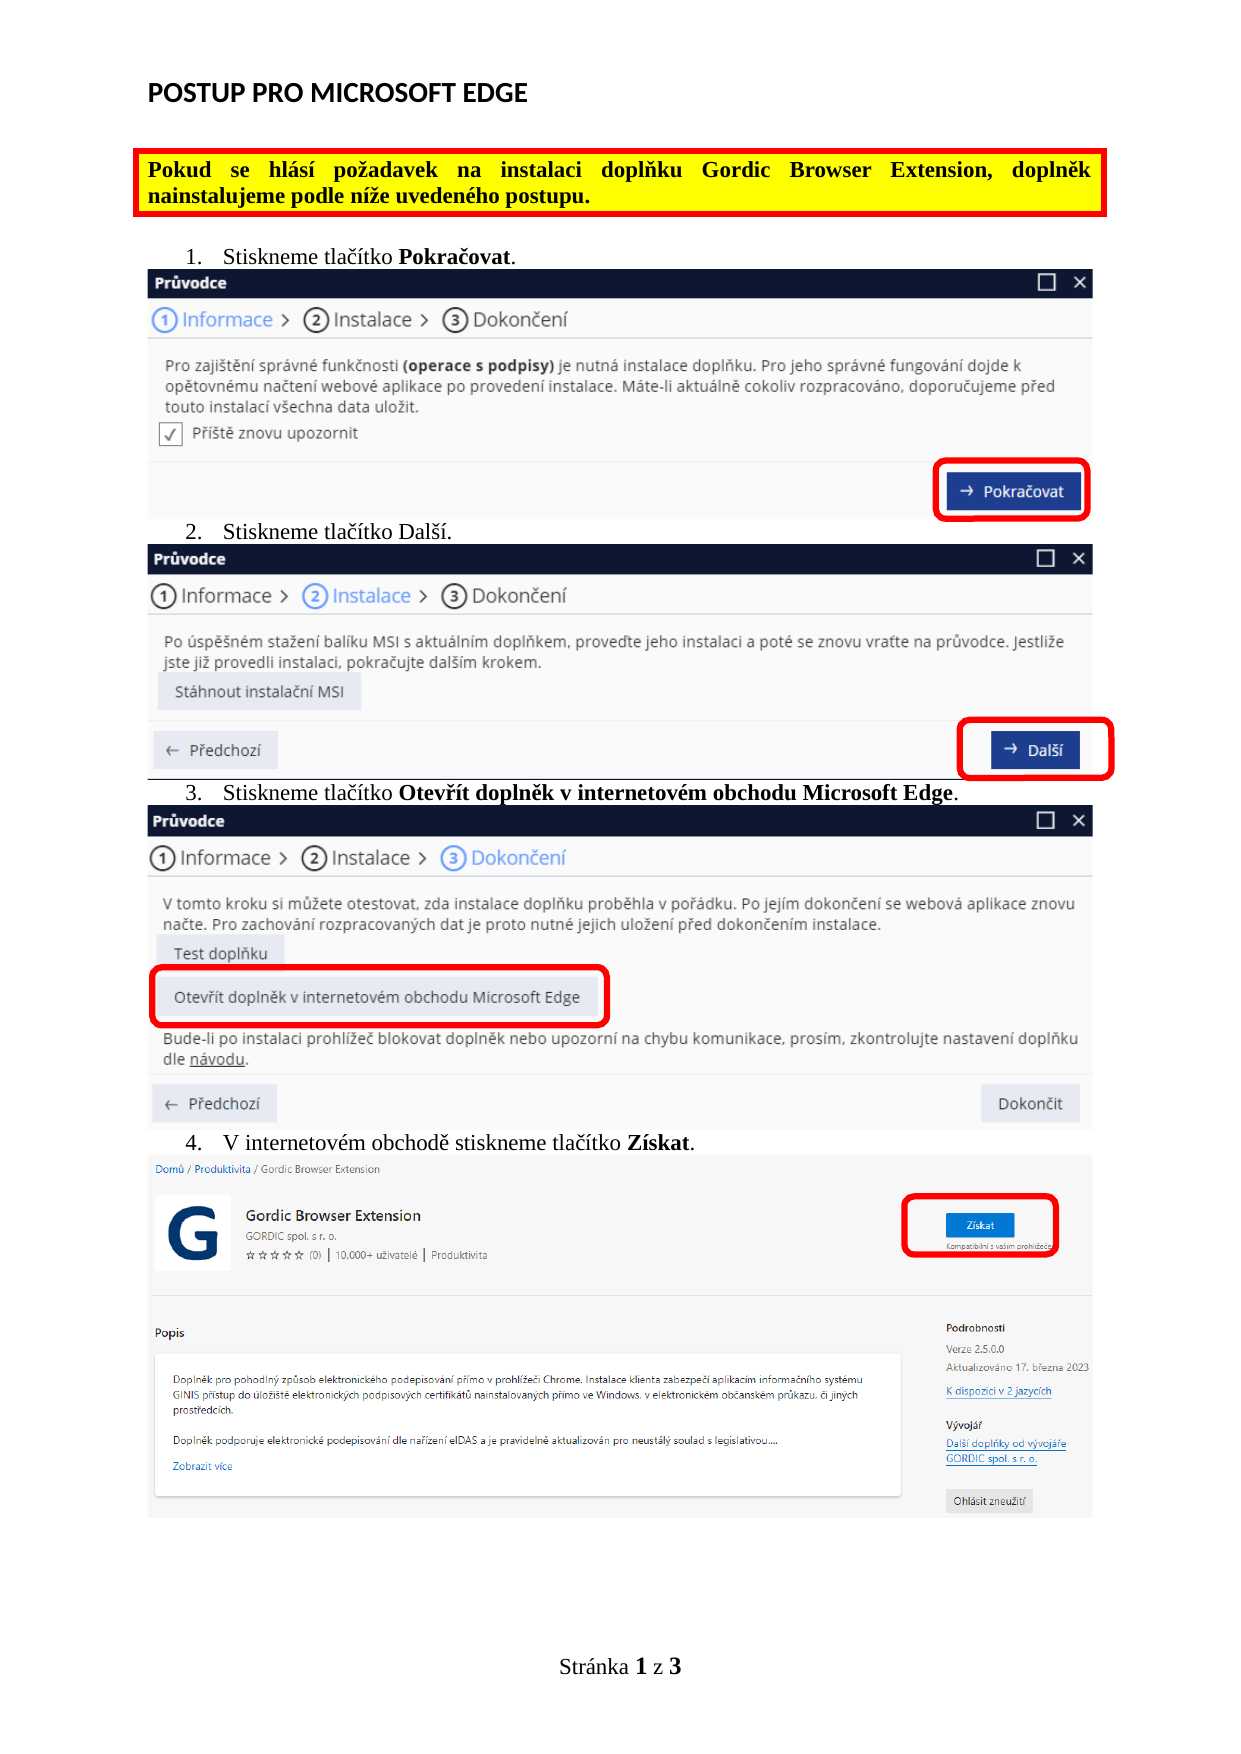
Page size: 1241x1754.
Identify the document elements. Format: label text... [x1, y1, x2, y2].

list Stiskneme tlačítko Pokračovat. [185, 243, 1093, 269]
picture [147, 805, 1093, 1130]
text Pokud se hlásí požadavek na instalaci doplňku Gordic Browser Extension, doplněk nainstalujeme podle níže uvedeného postupu. [139, 154, 1101, 211]
picture [147, 269, 1093, 519]
picture [963, 723, 1093, 774]
list V internetovém obchodě stiskneme tlačítko Získat. [185, 1130, 1093, 1155]
picture [147, 1155, 1093, 1518]
picture [147, 544, 1093, 780]
list Stiskneme tlačítko Další. [185, 519, 1093, 544]
picture [939, 464, 1084, 515]
list Stiskneme tlačítko Otevřít doplněk v internetovém obchodu Microsoft Edge. [185, 780, 1093, 805]
